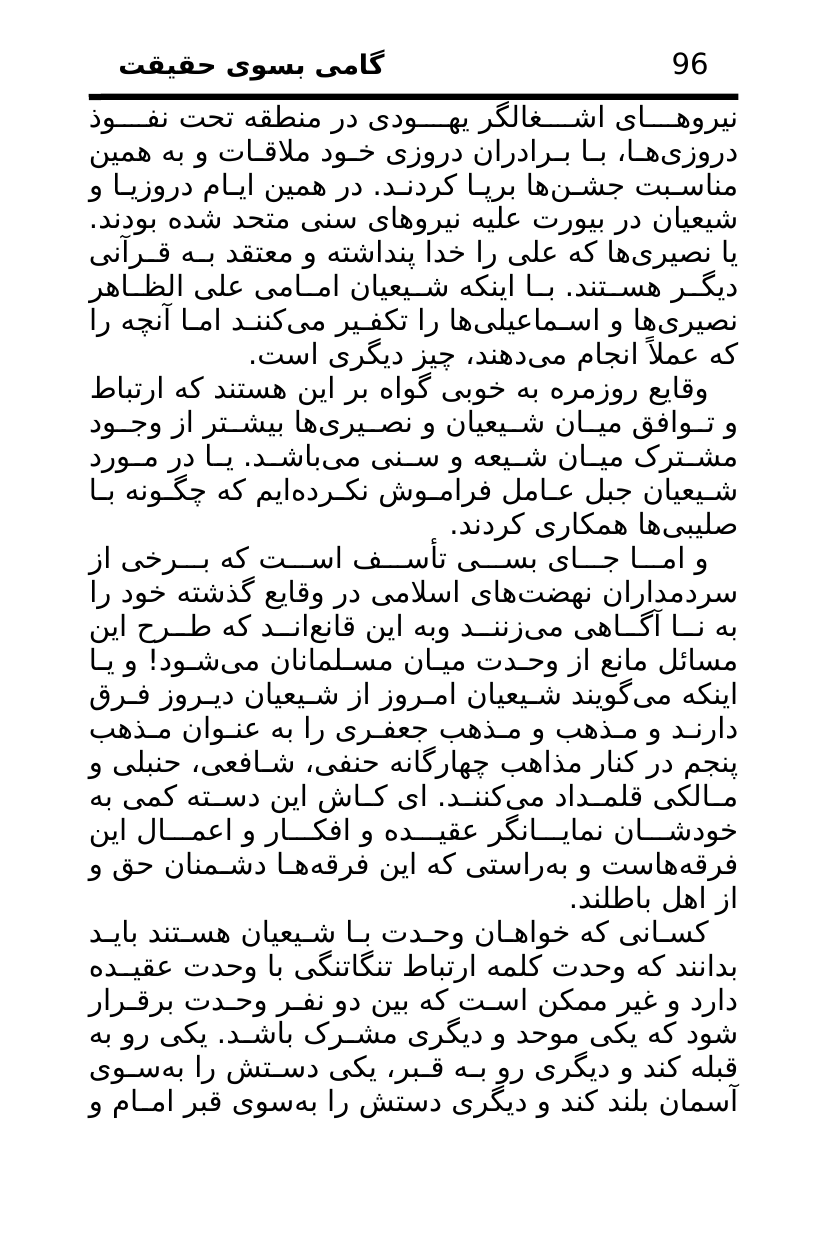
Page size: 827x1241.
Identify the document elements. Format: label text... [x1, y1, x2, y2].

text و اما جای‌ بسی‌ تأسف‌ است‌ که‌ برخی‌ از سردمداران‌ نهضت‌های‌ اسلامی‌ در وقایع‌ گذشته‌ خود را به‌ نا آگاهی‌ می‌زنند وبه‌ این‌ قانع‌‌اند که‌ طرح‌ این‌ مسائل‌ مانع‌ از وحدت‌ میان‌ مسلمانان‌ می‌شود! و یا اینکه‌ می‌گویند شیعیان‌ امروز از شیعیان‌ دیروز فرق دارند و مذهب‌ و مذهب‌ جعفری‌ را به‌ عنوان‌ مذهب‌ پنجم‌ در کنار مذاهب‌ چهارگانه‌ حنفی‌، شافعی‌، حنبلی ‌و مالکی‌ قلمداد می‌کنند. ای‌ کاش‌ این‌ دسته‌ کمی‌ به‌ خودشان‌ نمایانگر عقیده‌ و افکار و اعمال‌ این‌ فرقه‌‌هاست‌ و به‌راستی‌ که‌ این‌ فرقه‌ها دشمنان‌ حق‌ و از اهل‌ باطلند. [89, 541, 738, 915]
text وقایع‌ روزمره‌ به‌ خوبی‌ گواه‌ بر این‌ هستند که‌ ارتباط‌ و توافق‌ میان‌ شیعیان‌ و نصیری‌ها بیشتر از وجود مشترک‌ میان‌ شیعه‌ و سنی‌ می‌باشد. یا در مورد شیعیان‌ جبل‌ عامل‌ فراموش‌ نکرده‌ایم‌ که‌ چگونه‌ با صلیبی‌ها همکاری‌ کردند. [89, 372, 738, 541]
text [89, 100, 738, 372]
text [89, 915, 738, 1119]
